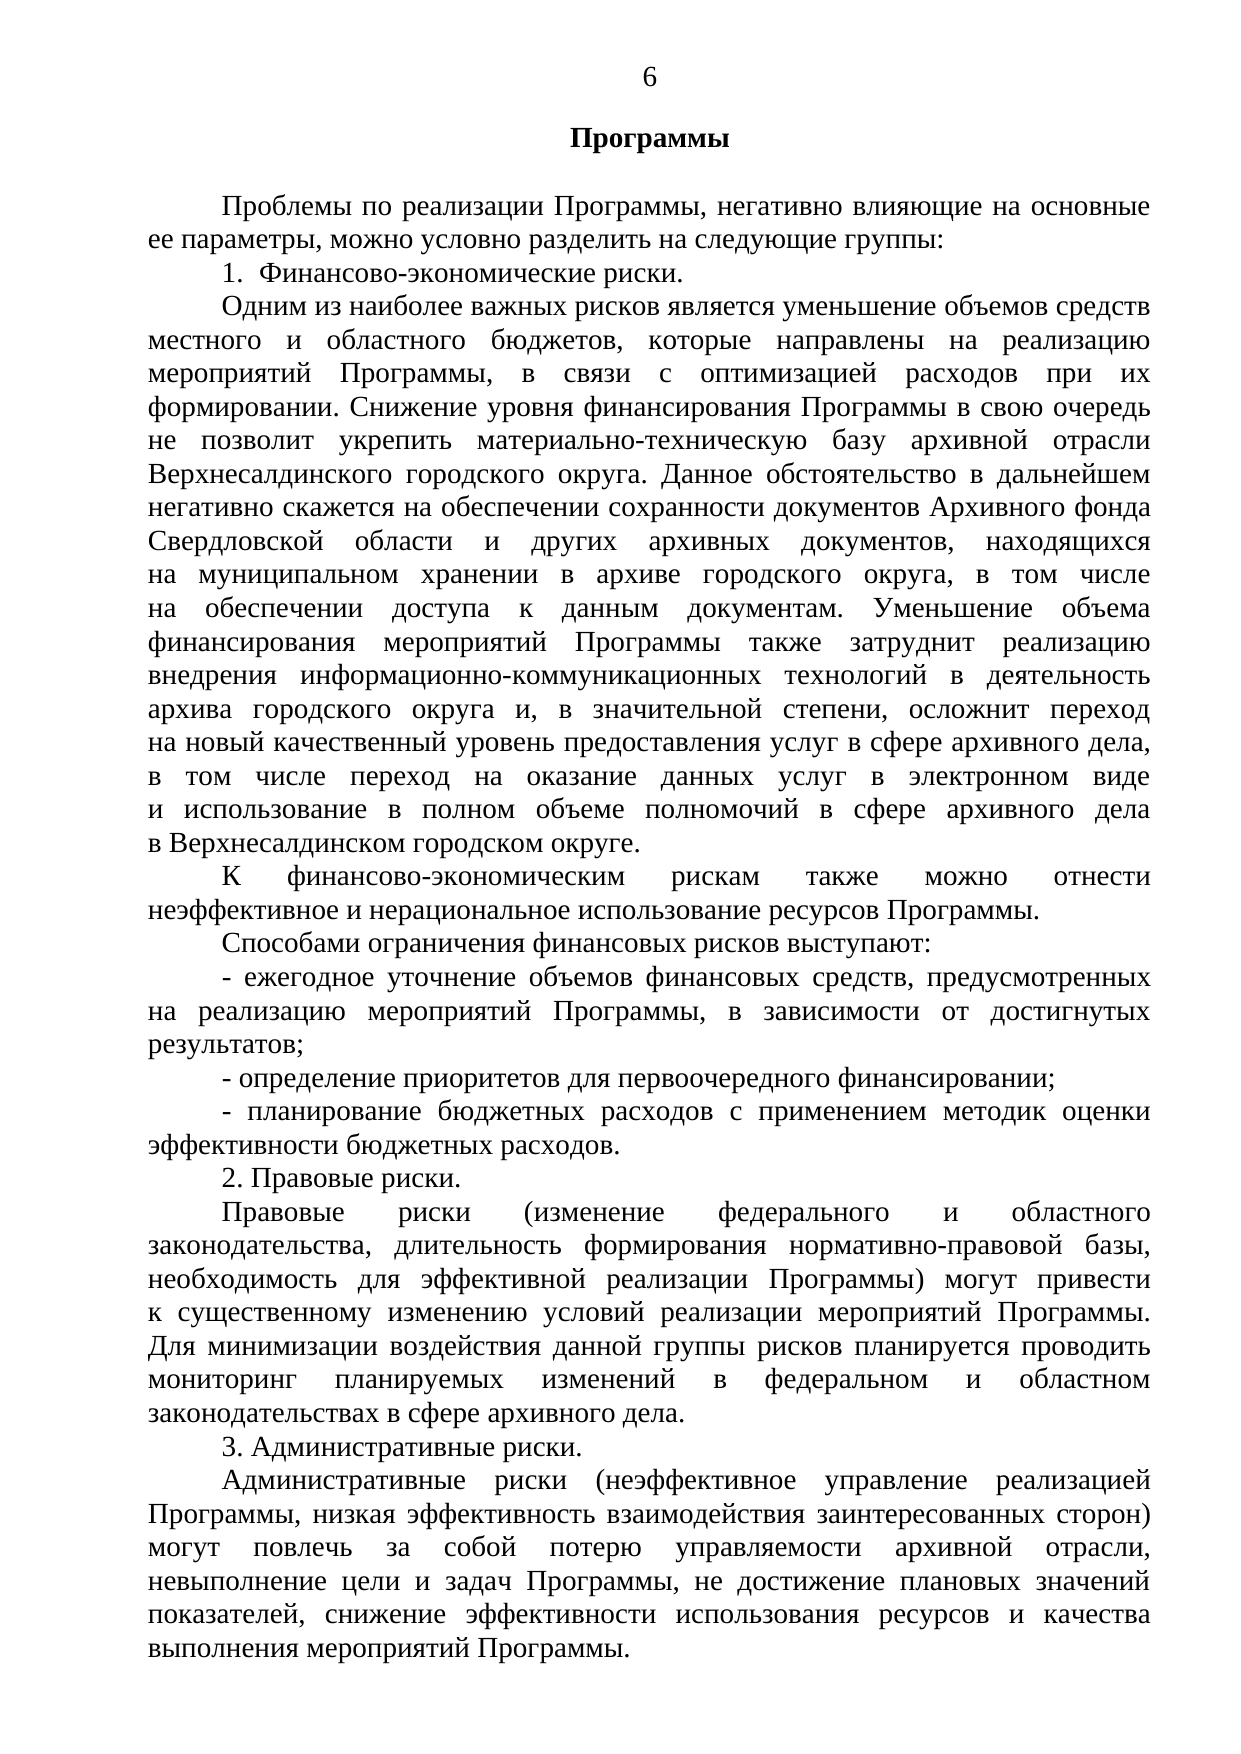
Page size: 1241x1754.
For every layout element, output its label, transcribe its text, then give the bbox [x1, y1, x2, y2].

list Финансово-экономические риски. [221, 255, 1152, 288]
text - планирование бюджетных расходов с применением методик оценки эффективности бюджетных расходов. [148, 1093, 1152, 1160]
text Проблемы по реализации Программы, негативно влияющие на основные ее параметры, можно условно разделить на следующие группы: [148, 188, 1152, 255]
text 3. Административные риски. [148, 1429, 1152, 1462]
text Способами ограничения финансовых рисков выступают: [148, 926, 1152, 959]
text Одним из наиболее важных рисков является уменьшение объемов средств местного и областного бюджетов, которые направлены на реализацию мероприятий Программы, в связи с оптимизацией расходов при их формировании. Снижение уровня финансирования Программы в свою очередь не позволит укрепить материально-техническую базу архивной отрасли Верхнесалдинского городского округа. Данное обстоятельство в дальнейшем негативно скажется на обеспечении сохранности документов Архивного фонда Свердловской области и других архивных документов, находящихся на муниципальном хранении в архиве городского округа, в том числе на обеспечении доступа к данным документам. Уменьшение объема финансирования мероприятий Программы также затруднит реализацию внедрения информационно-коммуникационных технологий в деятельность архива городского округа и, в значительной степени, осложнит переход на новый качественный уровень предоставления услуг в сфере архивного дела, в том числе переход на оказание данных услуг в электронном виде и использование в полном объеме полномочий в сфере архивного дела в Верхнесалдинском городском округе. [148, 288, 1152, 858]
text 2. Правовые риски. [148, 1160, 1152, 1194]
text Правовые риски (изменение федерального и областного законодательства, длительность формирования нормативно-правовой базы, необходимость для эффективной реализации Программы) могут привести к существенному изменению условий реализации мероприятий Программы. Для минимизации воздействия данной группы рисков планируется проводить мониторинг планируемых изменений в федеральном и областном законодательствах в сфере архивного дела. [148, 1194, 1152, 1429]
text К финансово-экономическим рискам также можно отнести неэффективное и нерациональное использование ресурсов Программы. [148, 858, 1152, 926]
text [148, 121, 1152, 154]
text Административные риски (неэффективное управление реализацией Программы, низкая эффективность взаимодействия заинтересованных сторон) могут повлечь за собой потерю управляемости архивной отрасли, невыполнение цели и задач Программы, не достижение плановых значений показателей, снижение эффективности использования ресурсов и качества выполнения мероприятий Программы. [148, 1462, 1152, 1663]
text - определение приоритетов для первоочередного финансировании; [148, 1060, 1152, 1093]
text - ежегодное уточнение объемов финансовых средств, предусмотренных на реализацию мероприятий Программы, в зависимости от достигнутых результатов; [148, 959, 1152, 1060]
